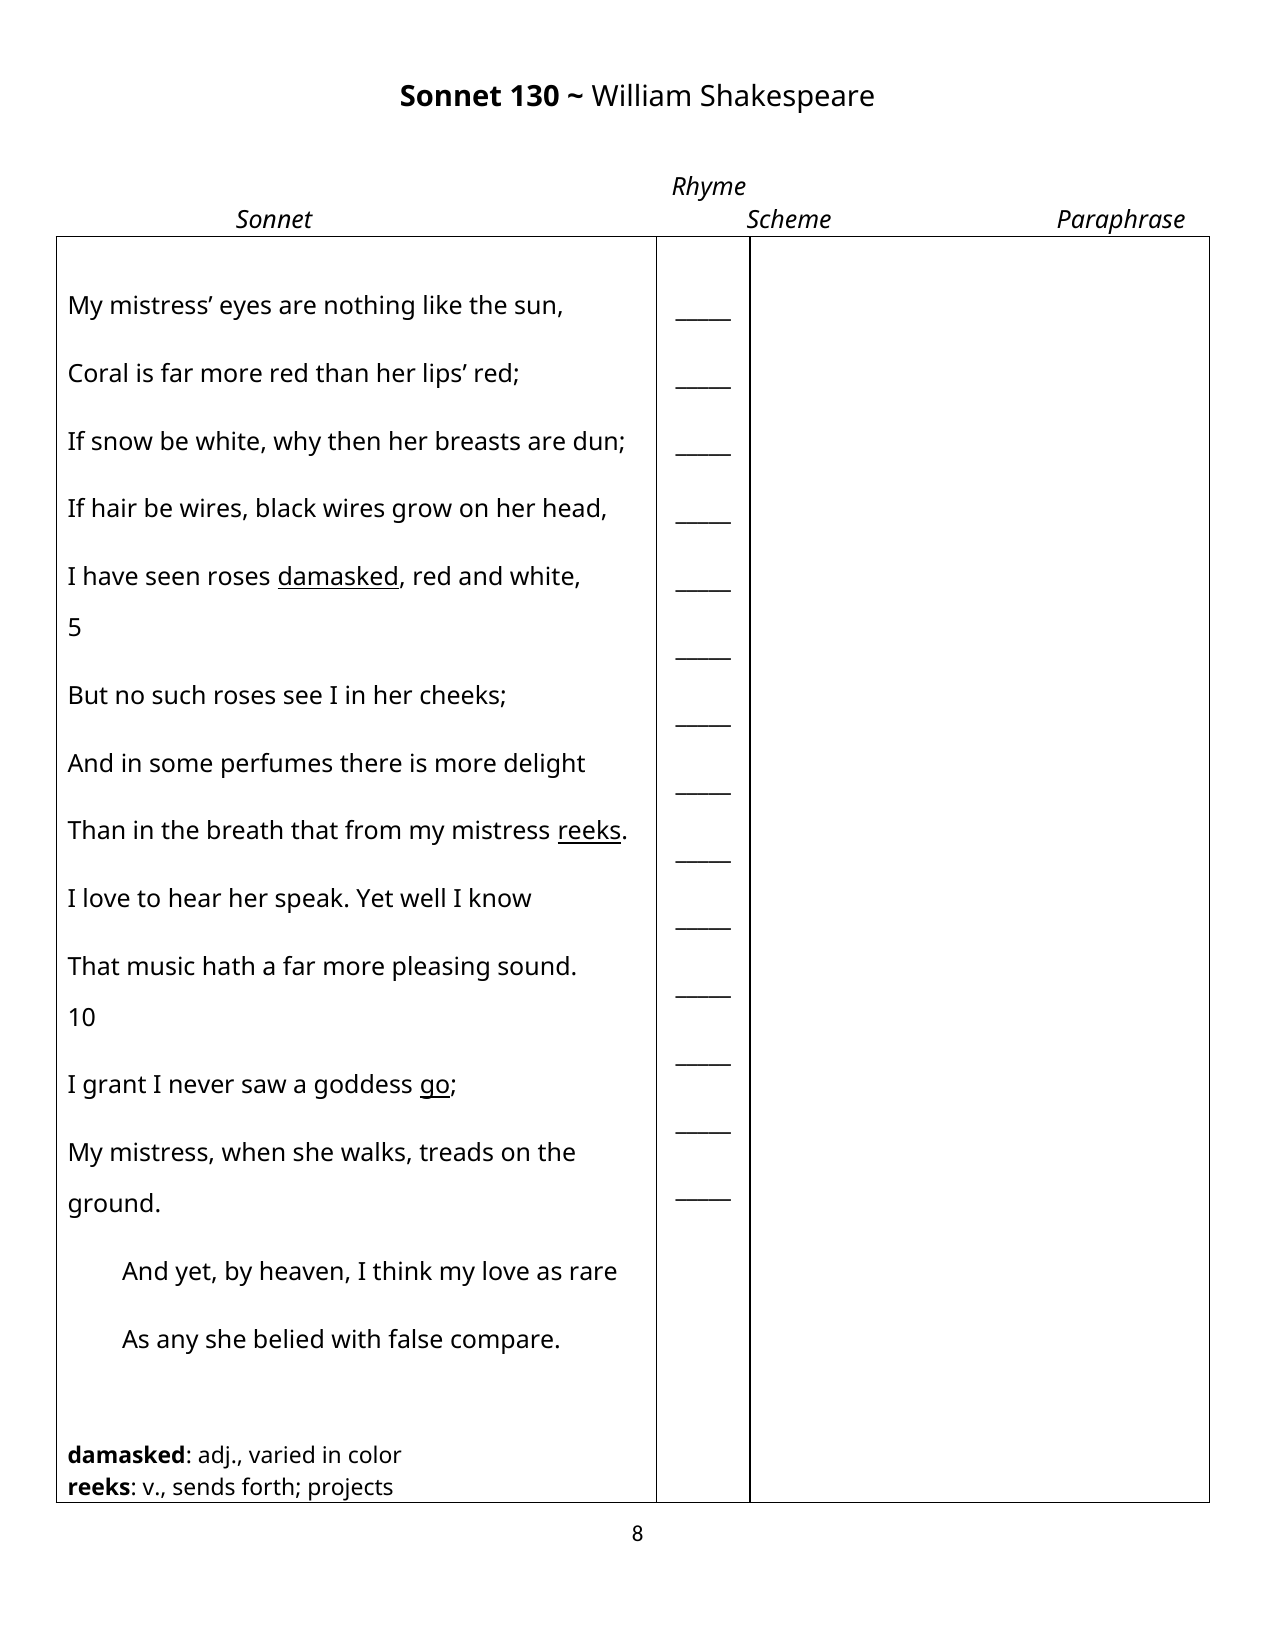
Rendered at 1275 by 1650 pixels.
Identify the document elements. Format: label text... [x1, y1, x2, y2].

text Sonnet Scheme Paraphrase [112, 202, 1200, 236]
text Sonnet 130 ~ William Shakespeare [75, 75, 1200, 115]
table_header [657, 237, 749, 1502]
table_header [751, 237, 1209, 1502]
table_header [57, 237, 656, 1502]
text Rhyme [600, 168, 1200, 202]
